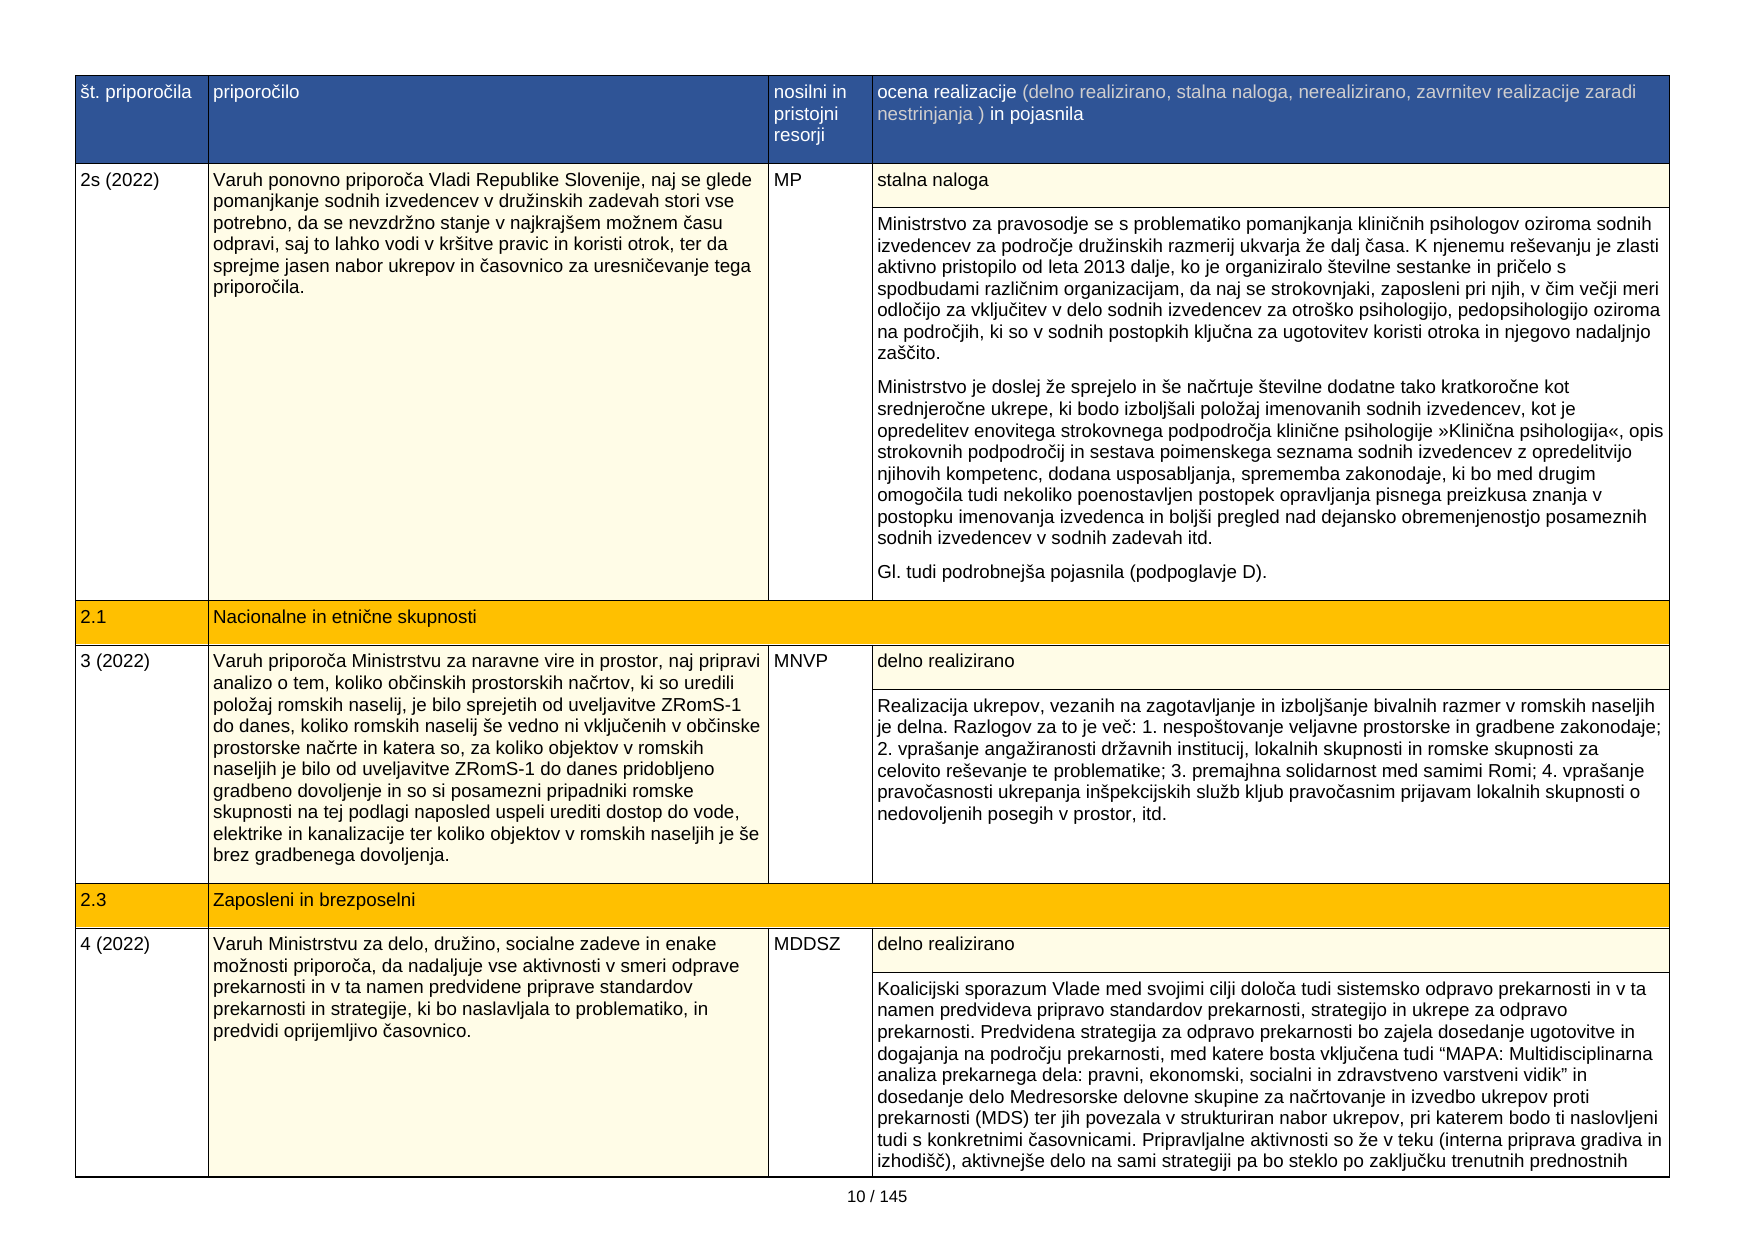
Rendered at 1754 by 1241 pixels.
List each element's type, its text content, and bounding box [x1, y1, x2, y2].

table_cell 2.1 [76, 601, 208, 644]
table_cell 2.3 [76, 884, 208, 927]
table_cell Realizacija ukrepov, vezanih na zagotavljanje in izboljšanje bivalnih razmer v romskih naseljih je delna. Razlogov za to je več: 1. nespoštovanje veljavne prostorske in gradbene zakonodaje; 2. vprašanje angažiranosti državnih institucij, lokalnih skupnosti in romske skupnosti za celovito reševanje te problematike; 3. premajhna solidarnost med samimi Romi; 4. vprašanje pravočasnosti ukrepanja inšpekcijskih služb kljub pravočasnim prijavam lokalnih skupnosti o nedovoljenih posegih v prostor, itd. [873, 690, 1669, 883]
table_header ocena realizacije (delno realizirano, stalna naloga, nerealizirano, zavrnitev realizacije zaradi nestrinjanja ) in pojasnila [873, 76, 1669, 163]
table_cell Varuh Ministrstvu za delo, družino, socialne zadeve in enake možnosti priporoča, da nadaljuje vse aktivnosti v smeri odprave prekarnosti in v ta namen predvidene priprave standardov prekarnosti in strategije, ki bo naslavljala to problematiko, in predvidi oprijemljivo časovnico. [209, 929, 768, 1176]
table_cell Nacionalne in etnične skupnosti [209, 601, 1669, 644]
table_cell delno realizirano [873, 929, 1669, 972]
table_header priporočilo [209, 76, 768, 163]
table_cell 4 (2022) [76, 929, 208, 1176]
table_cell Varuh priporoča Ministrstvu za naravne vire in prostor, naj pripravi analizo o tem, koliko občinskih prostorskih načrtov, ki so uredili položaj romskih naselij, je bilo sprejetih od uveljavitve ZRomS-1 do danes, koliko romskih naselij še vedno ni vključenih v občinske prostorske načrte in katera so, za koliko objektov v romskih naseljih je bilo od uveljavitve ZRomS-1 do danes pridobljeno gradbeno dovoljenje in so si posamezni pripadniki romske skupnosti na tej podlagi naposled uspeli urediti dostop do vode, elektrike in kanalizacije ter koliko objektov v romskih naseljih je še brez gradbenega dovoljenja. [209, 646, 768, 883]
table_cell stalna naloga [873, 164, 1669, 207]
table_cell 3 (2022) [76, 646, 208, 883]
table_cell 2s (2022) [76, 164, 208, 600]
table_header nosilni in pristojni resorji [769, 76, 872, 163]
table_cell MNVP [769, 646, 872, 883]
table_cell MDDSZ [769, 929, 872, 1176]
table_cell MP [769, 164, 872, 600]
table_cell Zaposleni in brezposelni [209, 884, 1669, 927]
table_cell Varuh ponovno priporoča Vladi Republike Slovenije, naj se glede pomanjkanje sodnih izvedencev v družinskih zadevah stori vse potrebno, da se nevzdržno stanje v najkrajšem možnem času odpravi, saj to lahko vodi v kršitve pravic in koristi otrok, ter da sprejme jasen nabor ukrepov in časovnico za uresničevanje tega priporočila. [209, 164, 768, 600]
table_cell Ministrstvo za pravosodje se s problematiko pomanjkanja kliničnih psihologov oziroma sodnih izvedencev za področje družinskih razmerij ukvarja že dalj časa. K njenemu reševanju je zlasti aktivno pristopilo od leta 2013 dalje, ko je organiziralo številne sestanke in pričelo s spodbudami različnim organizacijam, da naj se strokovnjaki, zaposleni pri njih, v čim večji meri odločijo za vključitev v delo sodnih izvedencev za otroško psihologijo, pedopsihologijo oziroma na področjih, ki so v sodnih postopkih ključna za ugotovitev koristi otroka in njegovo nadaljnjo zaščito. Ministrstvo je doslej že sprejelo in še načrtuje številne dodatne tako kratkoročne kot srednjeročne ukrepe, ki bodo izboljšali položaj imenovanih sodnih izvedencev, kot je opredelitev enovitega strokovnega podpodročja klinične psihologije »Klinična psihologija«, opis strokovnih podpodročij in sestava poimenskega seznama sodnih izvedencev z opredelitvijo njihovih kompetenc, dodana usposabljanja, sprememba zakonodaje, ki bo med drugim omogočila tudi nekoliko poenostavljen postopek opravljanja pisnega preizkusa znanja v postopku imenovanja izvedenca in boljši pregled nad dejansko obremenjenostjo posameznih sodnih izvedencev v sodnih zadevah itd. Gl. tudi podrobnejša pojasnila (podpoglavje D). [873, 208, 1669, 600]
table_cell delno realizirano [873, 646, 1669, 689]
table_header št. priporočila [76, 76, 208, 163]
